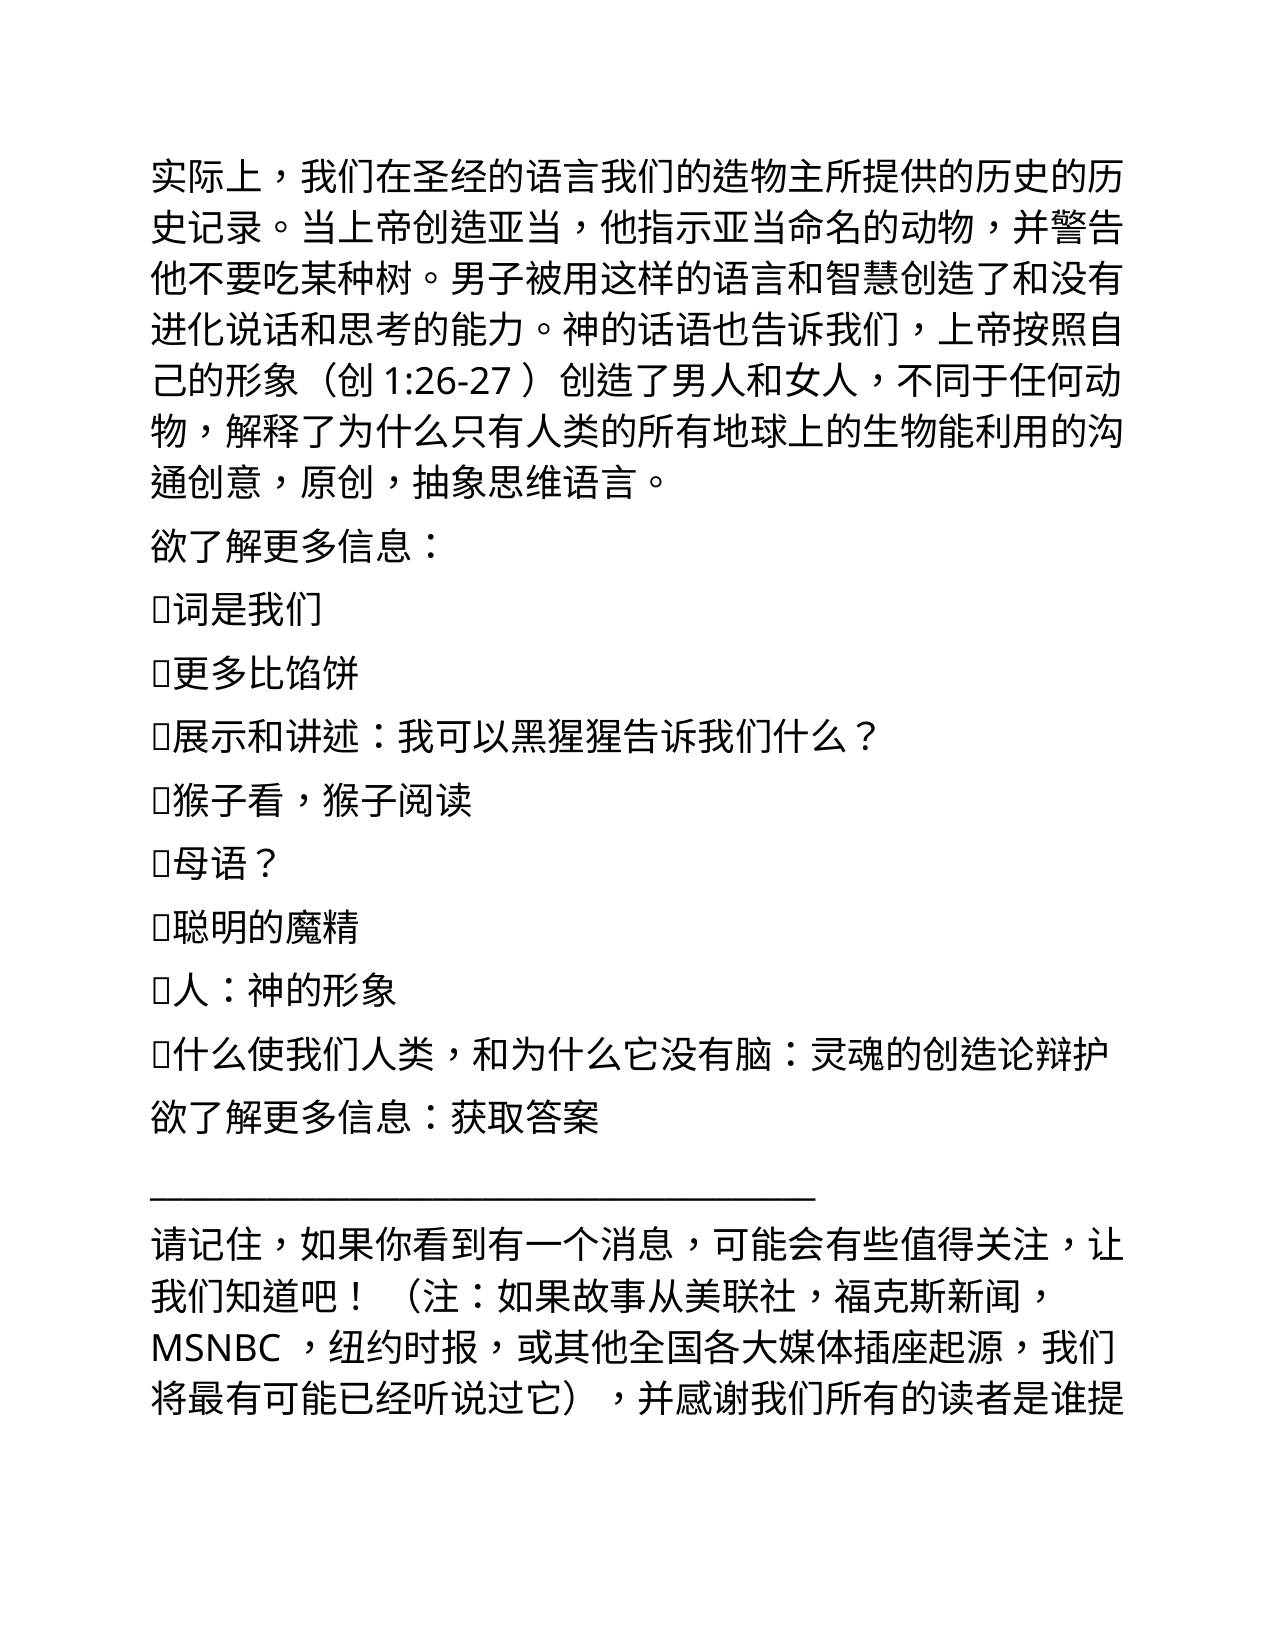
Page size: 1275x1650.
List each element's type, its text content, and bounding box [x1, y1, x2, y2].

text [150, 1219, 1125, 1423]
text 人：神的形象 [150, 964, 1125, 1016]
text 欲了解更多信息：获取答案 [150, 1092, 1125, 1143]
text 聪明的魔精 [150, 901, 1125, 952]
text 什么使我们人类，和为什么它没有脑：灵魂的创造论辩护 [150, 1028, 1125, 1079]
text 欲了解更多信息： [150, 520, 1125, 571]
text 词是我们 [150, 583, 1125, 634]
text 实际上，我们在圣经的语言我们的造物主所提供的历史的历史记录。当上帝创造亚当，他指示亚当命名的动物，并警告他不要吃某种树。男子被用这样的语言和智慧创造了和没有进化说话和思考的能力。神的话语也告诉我们，上帝按照自己的形象（创1:26-27 ）创造了男人和女人，不同于任何动物，解释了为什么只有人类的所有地球上的生物能利用的沟通创意，原创，抽象思维语言。 [150, 150, 1125, 507]
text ________________________________________ [150, 1155, 1125, 1206]
text 更多比馅饼 [150, 647, 1125, 698]
text 猴子看，猴子阅读 [150, 774, 1125, 825]
text 展示和讲述：我可以黑猩猩告诉我们什么？ [150, 710, 1125, 761]
text 母语？ [150, 837, 1125, 888]
